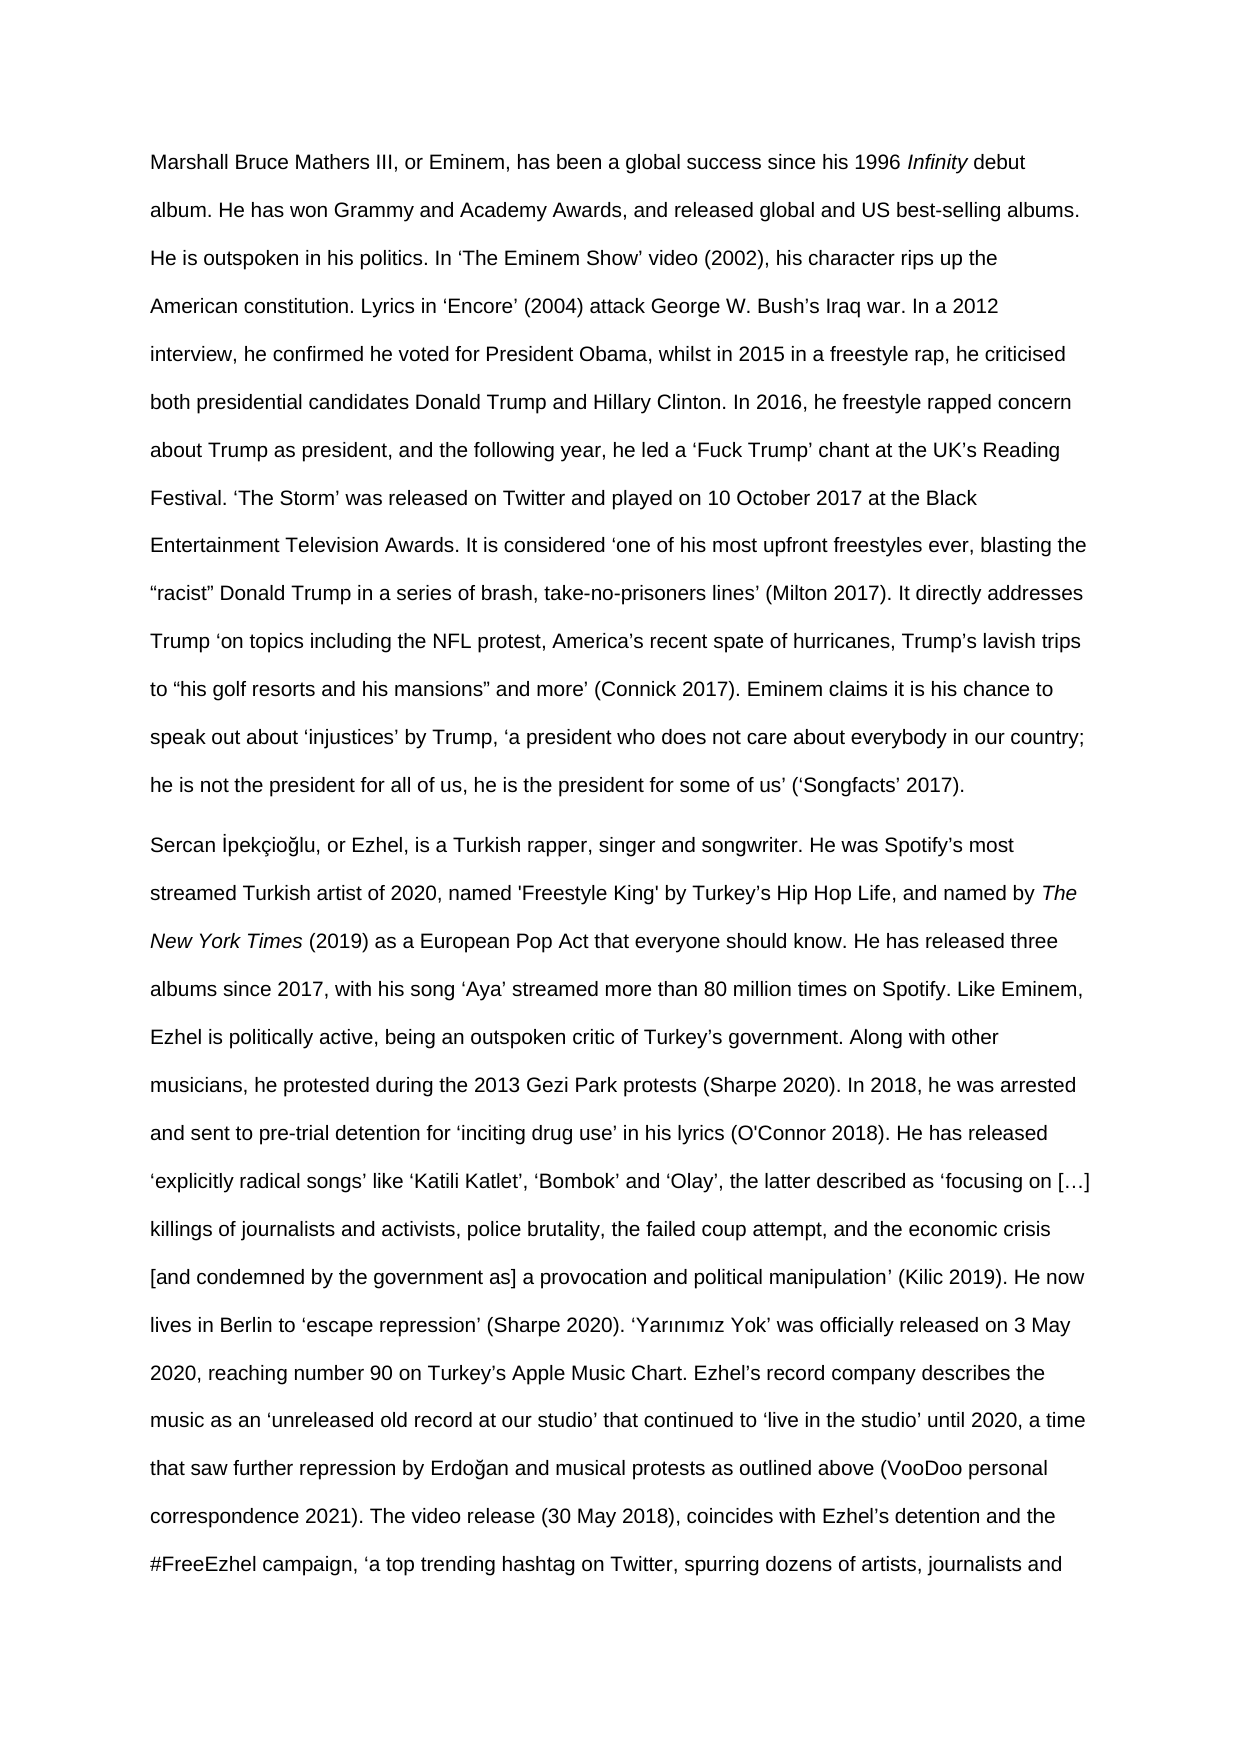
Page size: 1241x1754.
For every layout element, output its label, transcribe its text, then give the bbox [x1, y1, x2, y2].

text Marshall Bruce Mathers III, or Eminem, has been a global success since his 1996 Infinity debut album. He has won Grammy and Academy Awards, and released global and US best-selling albums. He is outspoken in his politics. In ‘The Eminem Show’ video (2002), his character rips up the American constitution. Lyrics in ‘Encore’ (2004) attack George W. Bush’s Iraq war. In a 2012 interview, he confirmed he voted for President Obama, whilst in 2015 in a freestyle rap, he criticised both presidential candidates Donald Trump and Hillary Clinton. In 2016, he freestyle rapped concern about Trump as president, and the following year, he led a ‘Fuck Trump’ chant at the UK’s Reading Festival. ‘The Storm’ was released on Twitter and played on 10 October 2017 at the Black Entertainment Television Awards. It is considered ‘one of his most upfront freestyles ever, blasting the “racist” Donald Trump in a series of brash, take-no-prisoners lines’ (Milton 2017). It directly addresses Trump ‘on topics including the NFL protest, America’s recent spate of hurricanes, Trump’s lavish trips to “his golf resorts and his mansions” and more’ (Connick 2017). Eminem claims it is his chance to speak out about ‘injustices’ by Trump, ‘a president who does not care about everybody in our country; he is not the president for all of us, he is the president for some of us’ (‘Songfacts’ 2017). [150, 150, 1090, 797]
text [150, 833, 1090, 1576]
